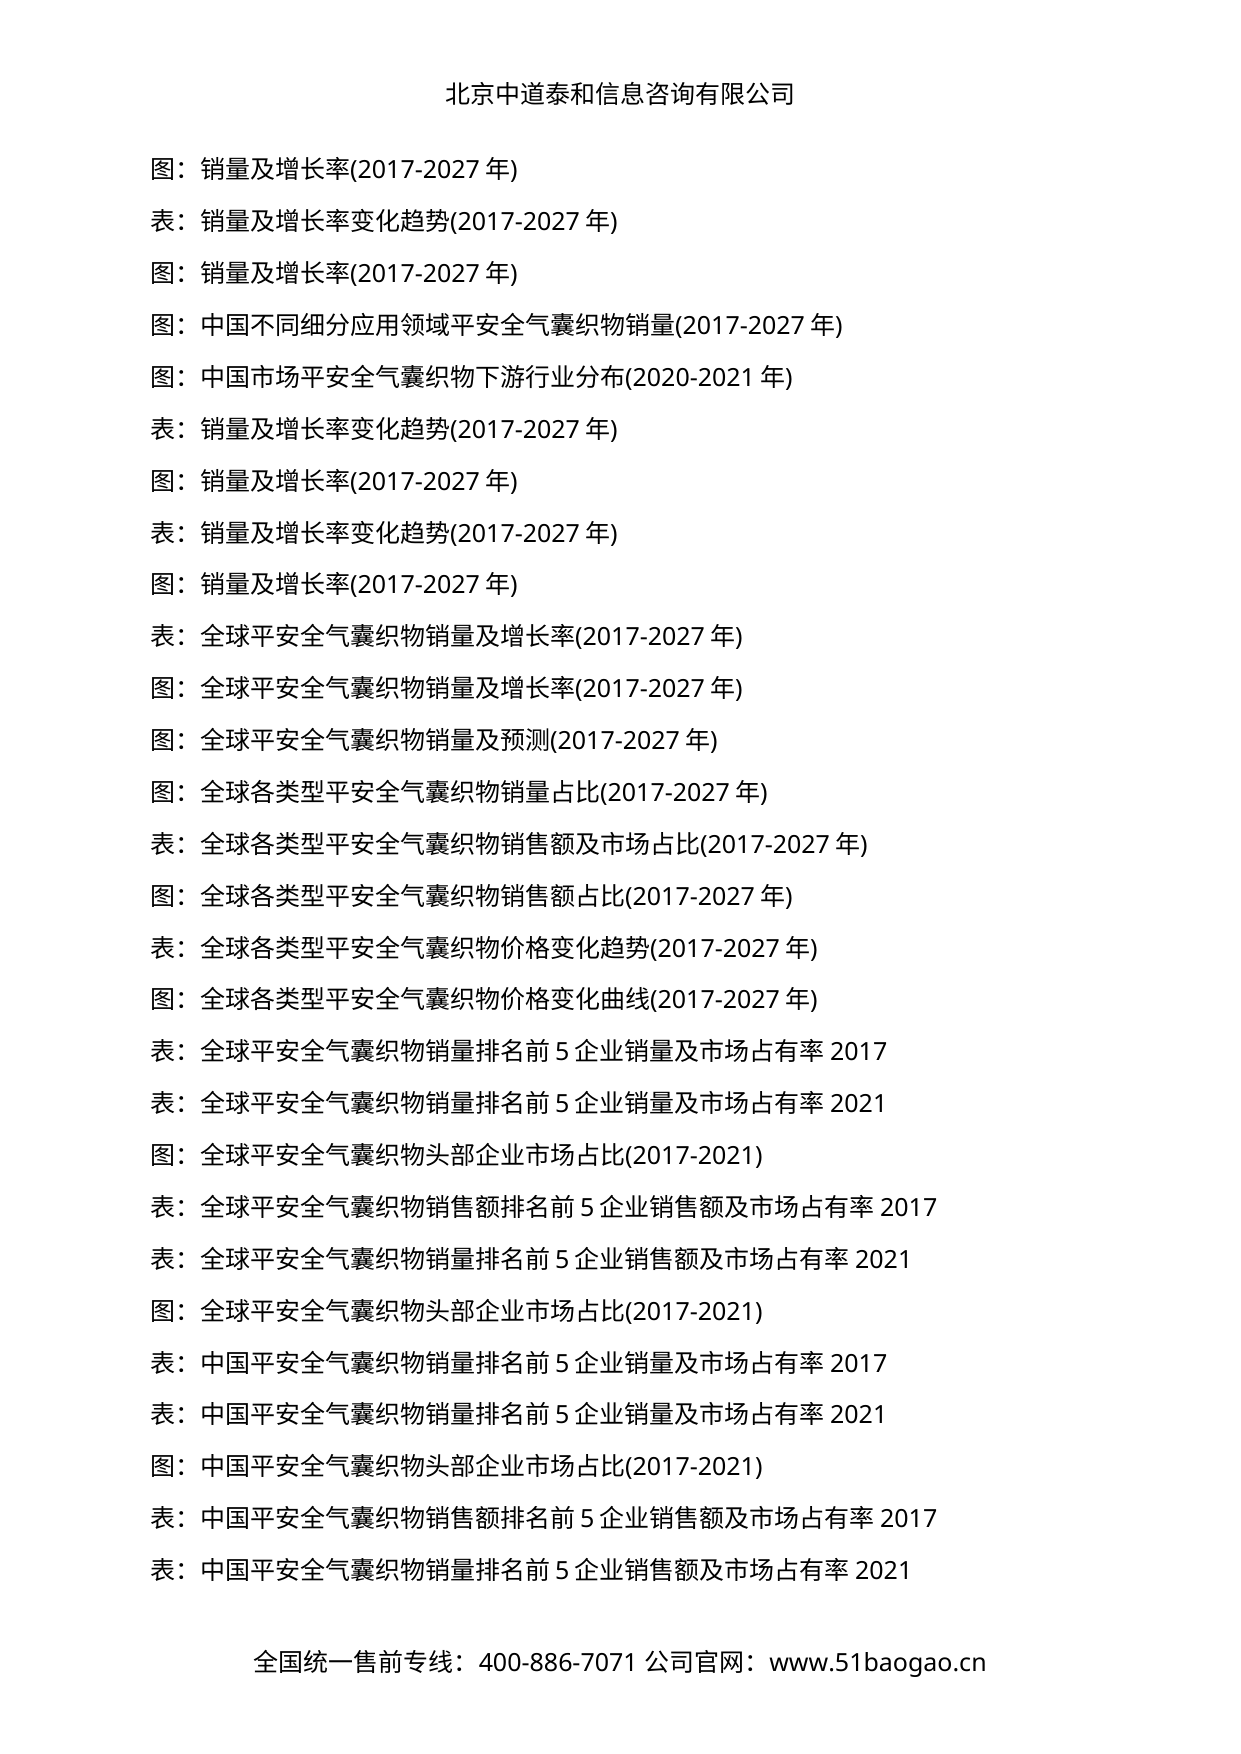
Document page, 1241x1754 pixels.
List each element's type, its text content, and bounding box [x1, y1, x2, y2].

text 表：全球平安全气囊织物销量排名前5企业销量及市场占有率 2021 [150, 1084, 1090, 1120]
text 图：全球平安全气囊织物销量及增长率(2017-2027年) [150, 669, 1090, 705]
text 表：销量及增长率变化趋势(2017-2027年) [150, 513, 1090, 549]
text 图：销量及增长率(2017-2027年) [150, 565, 1090, 601]
text 表：销量及增长率变化趋势(2017-2027年) [150, 409, 1090, 446]
text 图：全球各类型平安全气囊织物销量占比(2017-2027年) [150, 772, 1090, 809]
text 图：中国不同细分应用领域平安全气囊织物销量(2017-2027年) [150, 306, 1090, 342]
text 表：全球平安全气囊织物销量及增长率(2017-2027年) [150, 617, 1090, 653]
text 图：中国平安全气囊织物头部企业市场占比(2017-2021) [150, 1447, 1090, 1483]
text 表：全球平安全气囊织物销售额排名前5企业销售额及市场占有率 2017 [150, 1187, 1090, 1224]
text 表：全球平安全气囊织物销量排名前5企业销售额及市场占有率 2021 [150, 1239, 1090, 1276]
text 表：中国平安全气囊织物销量排名前5企业销量及市场占有率 2017 [150, 1343, 1090, 1379]
text 图：全球各类型平安全气囊织物价格变化曲线(2017-2027年) [150, 980, 1090, 1016]
text 图：销量及增长率(2017-2027年) [150, 254, 1090, 290]
text 图：中国市场平安全气囊织物下游行业分布(2020-2021年) [150, 357, 1090, 394]
text 表：全球平安全气囊织物销量排名前5企业销量及市场占有率 2017 [150, 1032, 1090, 1068]
text 表：全球各类型平安全气囊织物销售额及市场占比(2017-2027年) [150, 824, 1090, 861]
text 表：中国平安全气囊织物销售额排名前5企业销售额及市场占有率 2017 [150, 1499, 1090, 1535]
text 图：销量及增长率(2017-2027年) [150, 150, 1090, 186]
text 表：中国平安全气囊织物销量排名前5企业销量及市场占有率 2021 [150, 1395, 1090, 1431]
text 图：全球平安全气囊织物头部企业市场占比(2017-2021) [150, 1291, 1090, 1327]
text 图：全球平安全气囊织物销量及预测(2017-2027年) [150, 721, 1090, 757]
text 图：全球平安全气囊织物头部企业市场占比(2017-2021) [150, 1136, 1090, 1172]
text 图：全球各类型平安全气囊织物销售额占比(2017-2027年) [150, 876, 1090, 912]
text 表：全球各类型平安全气囊织物价格变化趋势(2017-2027年) [150, 928, 1090, 964]
text 表：销量及增长率变化趋势(2017-2027年) [150, 202, 1090, 238]
text 图：销量及增长率(2017-2027年) [150, 461, 1090, 497]
text 表：中国平安全气囊织物销量排名前5企业销售额及市场占有率 2021 [150, 1551, 1090, 1587]
